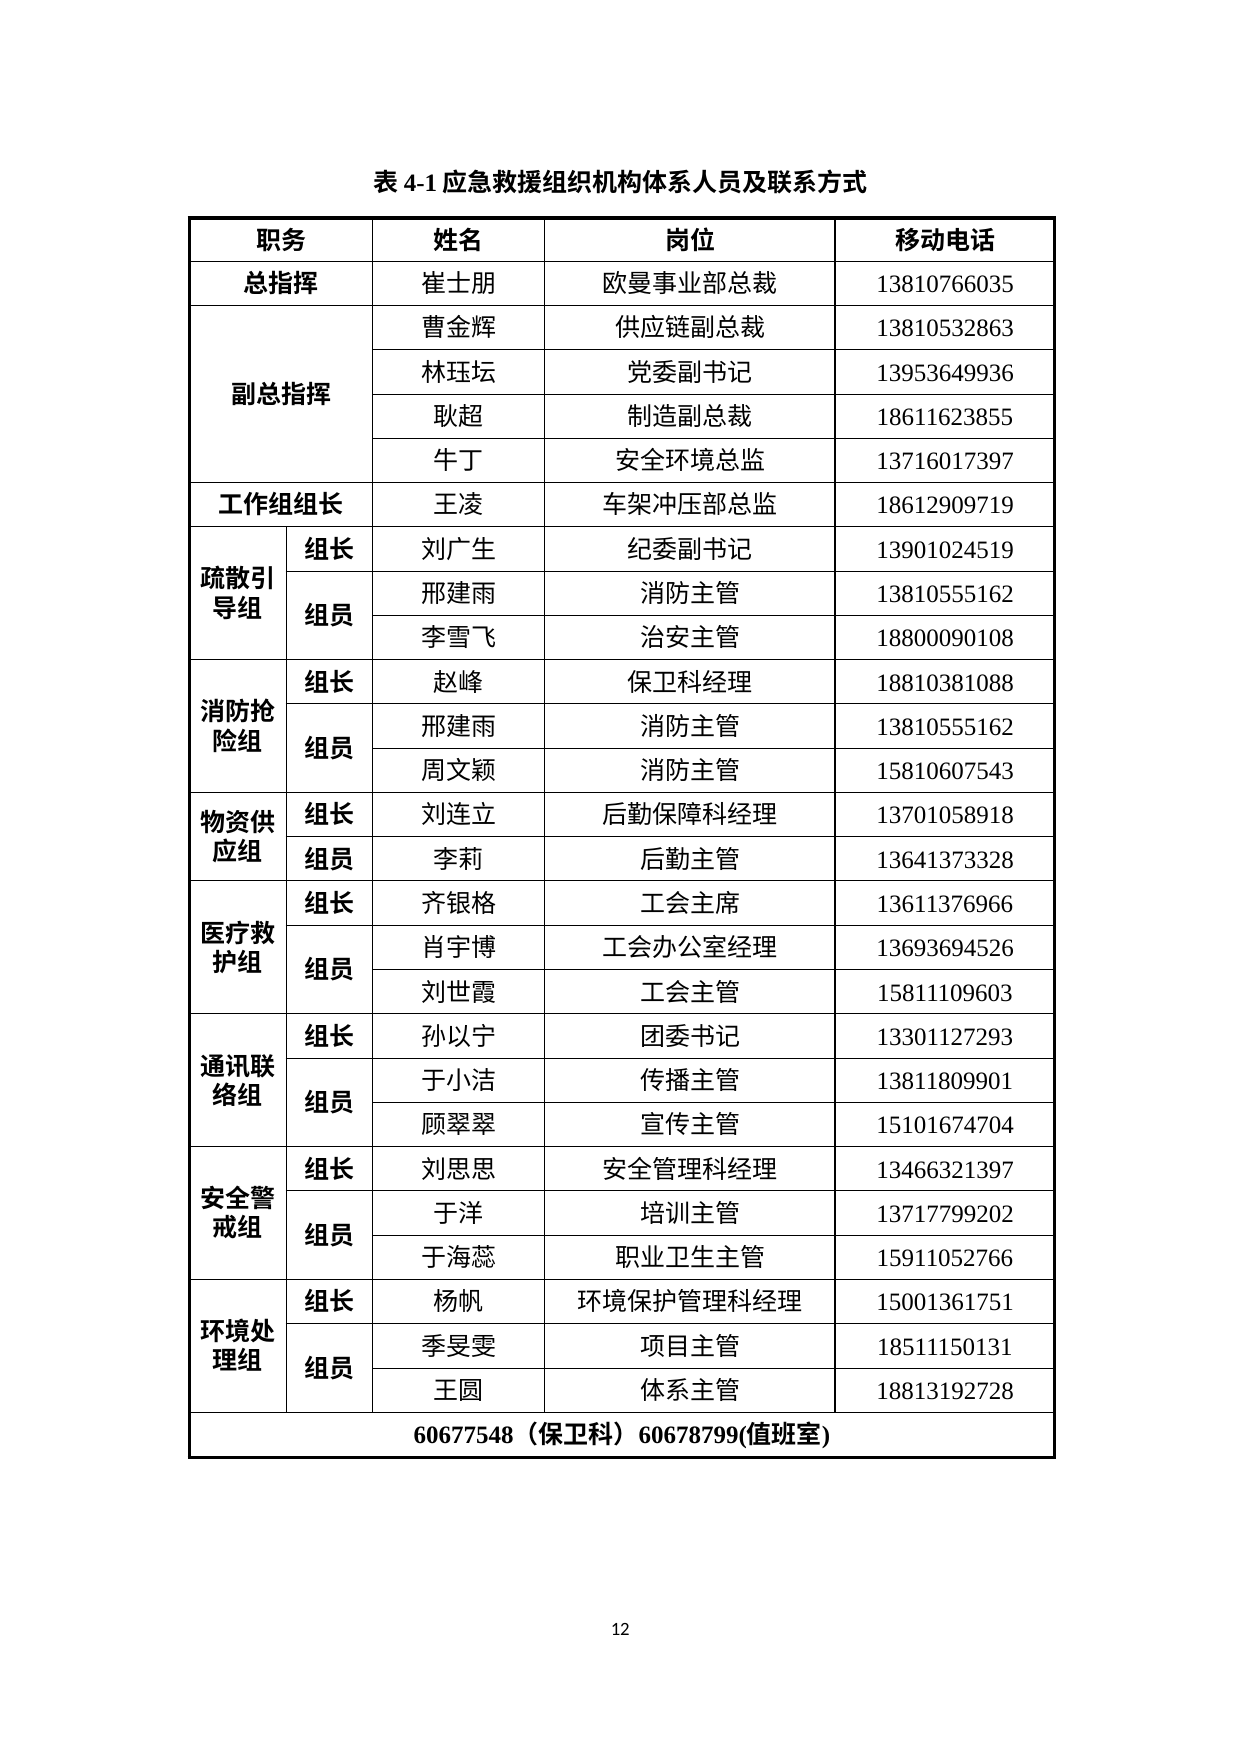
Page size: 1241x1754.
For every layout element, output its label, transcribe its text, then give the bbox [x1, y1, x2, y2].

table_cell 邢建雨 [373, 572, 544, 615]
table_cell 杨帆 [373, 1280, 544, 1323]
table_cell 15101674704 [836, 1103, 1053, 1146]
table_cell 组员 [287, 1324, 372, 1412]
table_cell 后勤保障科经理 [545, 793, 834, 836]
table_cell 李雪飞 [373, 616, 544, 659]
table_cell 医疗救护组 [191, 881, 286, 1013]
table_header 职务 [191, 220, 372, 261]
table_cell 供应链副总裁 [545, 306, 834, 349]
table_cell 工会主席 [545, 881, 834, 925]
table_cell 18612909719 [836, 483, 1053, 526]
table_cell 13693694526 [836, 926, 1053, 969]
table_cell 组长 [287, 1280, 372, 1323]
table_cell 13810555162 [836, 704, 1053, 748]
table_header 移动电话 [836, 220, 1053, 261]
table_cell 13811809901 [836, 1059, 1053, 1102]
table_cell 刘思思 [373, 1147, 544, 1190]
table_cell 组员 [287, 572, 372, 659]
table_cell 总指挥 [191, 262, 372, 305]
table_cell 季旻雯 [373, 1324, 544, 1367]
table_cell 工会办公室经理 [545, 926, 834, 969]
table_cell 工作组组长 [191, 483, 372, 526]
table_cell 15911052766 [836, 1236, 1053, 1279]
table_cell 组员 [287, 1059, 372, 1146]
table_cell 职业卫生主管 [545, 1236, 834, 1279]
table_cell 疏散引导组 [191, 527, 286, 659]
table_cell 组长 [287, 881, 372, 925]
table_cell 于洋 [373, 1191, 544, 1234]
table_cell 党委副书记 [545, 350, 834, 393]
table_cell 治安主管 [545, 616, 834, 659]
table_cell 王凌 [373, 483, 544, 526]
table_cell 13716017397 [836, 439, 1053, 482]
table_cell 18810381088 [836, 660, 1053, 703]
table_cell 环境保护管理科经理 [545, 1280, 834, 1323]
table_cell 18611623855 [836, 395, 1053, 438]
table_cell 组员 [287, 704, 372, 792]
table_cell 孙以宁 [373, 1014, 544, 1057]
table_cell 组长 [287, 527, 372, 571]
table_cell 15810607543 [836, 749, 1053, 792]
table_cell 曹金辉 [373, 306, 544, 349]
table_cell 消防主管 [545, 572, 834, 615]
table_cell 13717799202 [836, 1191, 1053, 1234]
table_cell 保卫科经理 [545, 660, 834, 703]
table_cell 周文颖 [373, 749, 544, 792]
table_cell 刘广生 [373, 527, 544, 571]
table_cell 13611376966 [836, 881, 1053, 925]
table_cell 消防主管 [545, 704, 834, 748]
table_cell 13810766035 [836, 262, 1053, 305]
table_header 姓名 [373, 220, 544, 261]
table_cell 13701058918 [836, 793, 1053, 836]
table_cell 体系主管 [545, 1369, 834, 1412]
table_cell 宣传主管 [545, 1103, 834, 1146]
table_cell 通讯联络组 [191, 1014, 286, 1146]
table_cell 于小洁 [373, 1059, 544, 1102]
table_cell 环境处理组 [191, 1280, 286, 1412]
table_cell 顾翠翠 [373, 1103, 544, 1146]
table_cell 消防主管 [545, 749, 834, 792]
table_cell 组长 [287, 660, 372, 703]
table_cell 车架冲压部总监 [545, 483, 834, 526]
table_cell 组长 [287, 793, 372, 836]
table_cell 项目主管 [545, 1324, 834, 1367]
table_cell 组员 [287, 1191, 372, 1279]
table_cell 13641373328 [836, 837, 1053, 880]
table_cell 崔士朋 [373, 262, 544, 305]
table_cell 赵峰 [373, 660, 544, 703]
table_cell 刘连立 [373, 793, 544, 836]
table_cell 纪委副书记 [545, 527, 834, 571]
table_cell 18813192728 [836, 1369, 1053, 1412]
table_cell 团委书记 [545, 1014, 834, 1057]
table_cell 消防抢险组 [191, 660, 286, 792]
table_cell 于海蕊 [373, 1236, 544, 1279]
table_cell 刘世霞 [373, 970, 544, 1013]
table_cell 13301127293 [836, 1014, 1053, 1057]
table_cell 组员 [287, 926, 372, 1013]
table_cell 13953649936 [836, 350, 1053, 393]
table_cell 安全管理科经理 [545, 1147, 834, 1190]
table_cell 制造副总裁 [545, 395, 834, 438]
table_cell 13810532863 [836, 306, 1053, 349]
text 表4-1应急救援组织机构体系人员及联系方式 [187, 162, 1053, 198]
table_cell 王圆 [373, 1369, 544, 1412]
table_cell 李莉 [373, 837, 544, 880]
table_cell 传播主管 [545, 1059, 834, 1102]
table_cell 林珏坛 [373, 350, 544, 393]
table_cell 组长 [287, 1147, 372, 1190]
table_cell 副总指挥 [191, 306, 372, 482]
table_cell 15811109603 [836, 970, 1053, 1013]
table_cell 安全警戒组 [191, 1147, 286, 1279]
table_cell 牛丁 [373, 439, 544, 482]
table_cell 邢建雨 [373, 704, 544, 748]
table_cell 工会主管 [545, 970, 834, 1013]
table_cell 欧曼事业部总裁 [545, 262, 834, 305]
table_cell 安全环境总监 [545, 439, 834, 482]
table_cell 13901024519 [836, 527, 1053, 571]
table_cell 后勤主管 [545, 837, 834, 880]
table_cell 物资供应组 [191, 793, 286, 880]
table_cell 13466321397 [836, 1147, 1053, 1190]
table_cell 肖宇博 [373, 926, 544, 969]
table_cell 18800090108 [836, 616, 1053, 659]
table_cell 60677548（保卫科）60678799(值班室) [191, 1413, 1053, 1456]
table_cell 18511150131 [836, 1324, 1053, 1367]
table_cell 15001361751 [836, 1280, 1053, 1323]
table_cell 13810555162 [836, 572, 1053, 615]
table_header 岗位 [545, 220, 834, 261]
table_cell 组长 [287, 1014, 372, 1057]
table_cell 耿超 [373, 395, 544, 438]
table_cell 组员 [287, 837, 372, 880]
table_cell 齐银格 [373, 881, 544, 925]
table_cell 培训主管 [545, 1191, 834, 1234]
